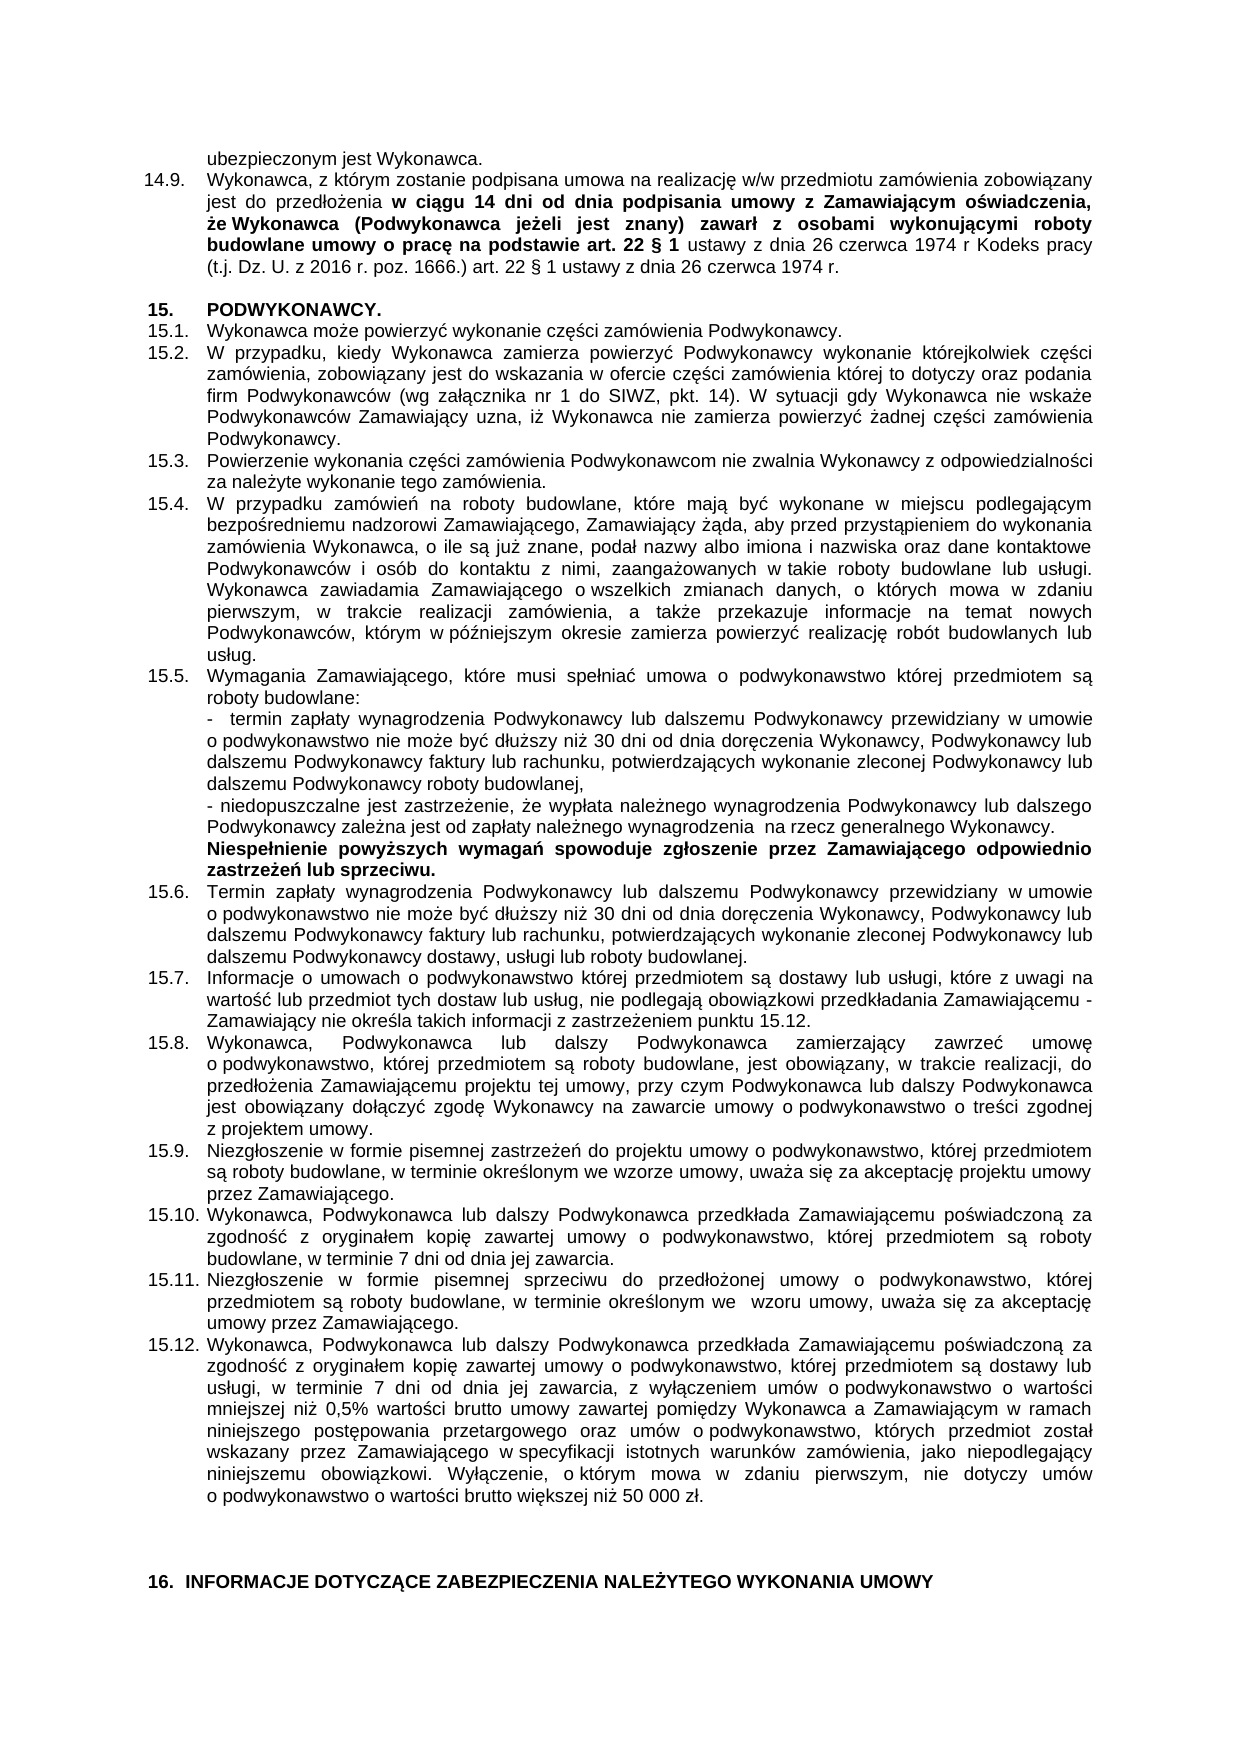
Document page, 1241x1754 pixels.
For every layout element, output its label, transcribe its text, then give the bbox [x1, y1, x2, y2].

list Wykonawca, Podwykonawca lub dalszy Podwykonawca przedkłada Zamawiającemu poświadczoną za zgodność z oryginałem kopię zawartej umowy o podwykonawstwo, której przedmiotem są roboty budowlane, w terminie 7 dni od dnia jej zawarcia. [148, 1204, 1093, 1269]
list Termin zapłaty wynagrodzenia Podwykonawcy lub dalszemu Podwykonawcy przewidziany w umowie o podwykonawstwo nie może być dłuższy niż 30 dni od dnia doręczenia Wykonawcy, Podwykonawcy lub dalszemu Podwykonawcy faktury lub rachunku, potwierdzających wykonanie zleconej Podwykonawcy lub dalszemu Podwykonawcy dostawy, usługi lub roboty budowlanej. [148, 881, 1093, 967]
list PODWYKONAWCY. [147, 298, 1093, 320]
text - niedopuszczalne jest zastrzeżenie, że wypłata należnego wynagrodzenia Podwykonawcy lub dalszego Podwykonawcy zależna jest od zapłaty należnego wynagrodzenia na rzecz generalnego Wykonawcy. [207, 794, 1093, 838]
list Informacje o umowach o podwykonawstwo której przedmiotem są dostawy lub usługi, które z uwagi na wartość lub przedmiot tych dostaw lub usług, nie podlegają obowiązkowi przedkładania Zamawiającemu - Zamawiający nie określa takich informacji z zastrzeżeniem punktu 15.12. [148, 967, 1093, 1032]
list W przypadku, kiedy Wykonawca zamierza powierzyć Podwykonawcy wykonanie którejkolwiek części zamówienia, zobowiązany jest do wskazania w ofercie części zamówienia której to dotyczy oraz podania firm Podwykonawców (wg załącznika nr 1 do SIWZ, pkt. 14). W sytuacji gdy Wykonawca nie wskaże Podwykonawców Zamawiający uzna, iż Wykonawca nie zamierza powierzyć żadnej części zamówienia Podwykonawcy. [147, 342, 1093, 449]
text - termin zapłaty wynagrodzenia Podwykonawcy lub dalszemu Podwykonawcy przewidziany w umowie o podwykonawstwo nie może być dłuższy niż 30 dni od dnia doręczenia Wykonawcy, Podwykonawcy lub dalszemu Podwykonawcy faktury lub rachunku, potwierdzających wykonanie zleconej Podwykonawcy lub dalszemu Podwykonawcy roboty budowlanej, [207, 708, 1093, 794]
list Niezgłoszenie w formie pisemnej sprzeciwu do przedłożonej umowy o podwykonawstwo, której przedmiotem są roboty budowlane, w terminie określonym we wzoru umowy, uważa się za akceptację umowy przez Zamawiającego. [148, 1269, 1093, 1333]
list Wykonawca, z którym zostanie podpisana umowa na realizację w/w przedmiotu zamówienia zobowiązany jest do przedłożenia w ciągu 14 dni od dnia podpisania umowy z Zamawiającym oświadczenia, że Wykonawca (Podwykonawca jeżeli jest znany) zawarł z osobami wykonującymi roboty budowlane umowy o pracę na podstawie art. 22 § 1 ustawy z dnia 26 czerwca 1974 r Kodeks pracy (t.j. Dz. U. z 2016 r. poz. 1666.) art. 22 § 1 ustawy z dnia 26 czerwca 1974 r. [143, 169, 1093, 277]
list Niezgłoszenie w formie pisemnej zastrzeżeń do projektu umowy o podwykonawstwo, której przedmiotem są roboty budowlane, w terminie określonym we wzorze umowy, uważa się za akceptację projektu umowy przez Zamawiającego. [148, 1139, 1093, 1204]
text Niespełnienie powyższych wymagań spowoduje zgłoszenie przez Zamawiającego odpowiednio zastrzeżeń lub sprzeciwu. [207, 838, 1093, 881]
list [143, 148, 1093, 169]
list Wykonawca, Podwykonawca lub dalszy Podwykonawca zamierzający zawrzeć umowę o podwykonawstwo, której przedmiotem są roboty budowlane, jest obowiązany, w trakcie realizacji, do przedłożenia Zamawiającemu projektu tej umowy, przy czym Podwykonawca lub dalszy Podwykonawca jest obowiązany dołączyć zgodę Wykonawcy na zawarcie umowy o podwykonawstwo o treści zgodnej z projektem umowy. [148, 1032, 1093, 1139]
list INFORMACJE DOTYCZĄCE ZABEZPIECZENIA NALEŻYTEGO WYKONANIA UMOWY [148, 1571, 1093, 1592]
list Wykonawca, Podwykonawca lub dalszy Podwykonawca przedkłada Zamawiającemu poświadczoną za zgodność z oryginałem kopię zawartej umowy o podwykonawstwo, której przedmiotem są dostawy lub usługi, w terminie 7 dni od dnia jej zawarcia, z wyłączeniem umów o podwykonawstwo o wartości mniejszej niż 0,5% wartości brutto umowy zawartej pomiędzy Wykonawca a Zamawiającym w ramach niniejszego postępowania przetargowego oraz umów o podwykonawstwo, których przedmiot został wskazany przez Zamawiającego w specyfikacji istotnych warunków zamówienia, jako niepodlegający niniejszemu obowiązkowi. Wyłączenie, o którym mowa w zdaniu pierwszym, nie dotyczy umów o podwykonawstwo o wartości brutto większej niż 50 000 zł. [148, 1333, 1093, 1506]
list Wymagania Zamawiającego, które musi spełniać umowa o podwykonawstwo której przedmiotem są roboty budowlane: [147, 665, 1093, 708]
list Powierzenie wykonania części zamówienia Podwykonawcom nie zwalnia Wykonawcy z odpowiedzialności za należyte wykonanie tego zamówienia. [147, 449, 1093, 493]
list W przypadku zamówień na roboty budowlane, które mają być wykonane w miejscu podlegającym bezpośredniemu nadzorowi Zamawiającego, Zamawiający żąda, aby przed przystąpieniem do wykonania zamówienia Wykonawca, o ile są już znane, podał nazwy albo imiona i nazwiska oraz dane kontaktowe Podwykonawców i osób do kontaktu z nimi, zaangażowanych w takie roboty budowlane lub usługi. Wykonawca zawiadamia Zamawiającego o wszelkich zmianach danych, o których mowa w zdaniu pierwszym, w trakcie realizacji zamówienia, a także przekazuje informacje na temat nowych Podwykonawców, którym w późniejszym okresie zamierza powierzyć realizację robót budowlanych lub usług. [147, 493, 1093, 665]
list Wykonawca może powierzyć wykonanie części zamówienia Podwykonawcy. [147, 320, 1093, 342]
